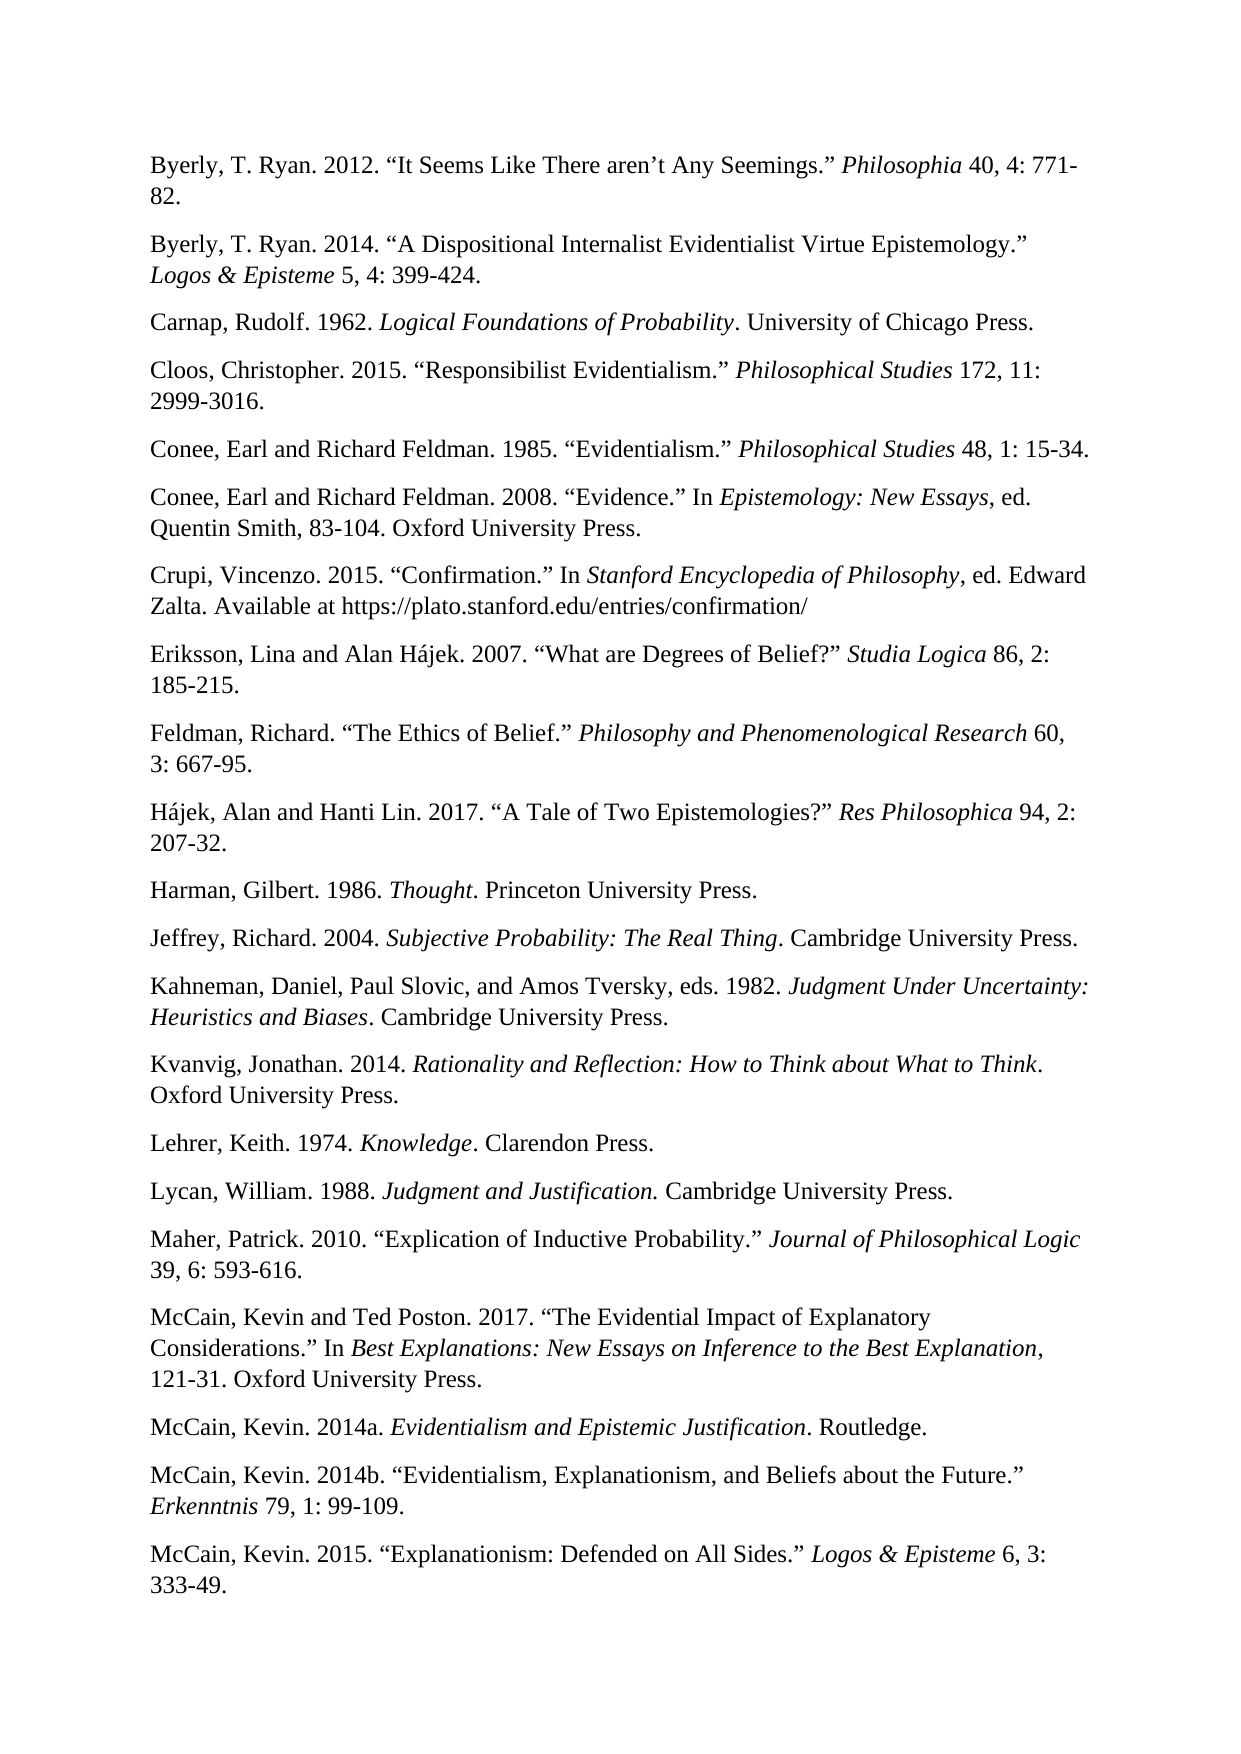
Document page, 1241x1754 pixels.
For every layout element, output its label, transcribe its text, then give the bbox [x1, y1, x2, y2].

text Kvanvig, Jonathan. 2014. Rationality and Reflection: How to Think about What to Think. Oxford University Press. [150, 1049, 1090, 1109]
text Feldman, Richard. “The Ethics of Belief.” Philosophy and Phenomenological Research 60, 3: 667-95. [150, 718, 1090, 778]
text Conee, Earl and Richard Feldman. 2008. “Evidence.” In Epistemology: New Essays, ed. Quentin Smith, 83-104. Oxford University Press. [150, 482, 1090, 541]
text Harman, Gilbert. 1986. Thought. Princeton University Press. [150, 875, 1090, 904]
text Crupi, Vincenzo. 2015. “Confirmation.” In Stanford Encyclopedia of Philosophy, ed. Edward Zalta. Available at https://plato.stanford.edu/entries/confirmation/ [150, 560, 1090, 620]
text Maher, Patrick. 2010. “Explication of Inductive Probability.” Journal of Philosophical Logic 39, 6: 593-616. [150, 1224, 1090, 1283]
text Byerly, T. Ryan. 2012. “It Seems Like There aren’t Any Seemings.” Philosophia 40, 4: 771-82. [150, 150, 1090, 210]
text Carnap, Rudolf. 1962. Logical Foundations of Probability. University of Chicago Press. [150, 307, 1090, 336]
text Cloos, Christopher. 2015. “Responsibilist Evidentialism.” Philosophical Studies 172, 11: 2999-3016. [150, 355, 1090, 415]
text Lehrer, Keith. 1974. Knowledge. Clarendon Press. [150, 1128, 1090, 1157]
text McCain, Kevin. 2014b. “Evidentialism, Explanationism, and Beliefs about the Future.” Erkenntnis 79, 1: 99-109. [150, 1460, 1090, 1520]
text Jeffrey, Richard. 2004. Subjective Probability: The Real Thing. Cambridge University Press. [150, 923, 1090, 952]
text Eriksson, Lina and Alan Hájek. 2007. “What are Degrees of Belief?” Studia Logica 86, 2: 185-215. [150, 639, 1090, 699]
text Lycan, William. 1988. Judgment and Justification. Cambridge University Press. [150, 1176, 1090, 1205]
text McCain, Kevin. 2015. “Explanationism: Defended on All Sides.” Logos & Episteme 6, 3: 333-49. [150, 1539, 1090, 1598]
text Hájek, Alan and Hanti Lin. 2017. “A Tale of Two Epistemologies?” Res Philosophica 94, 2: 207-32. [150, 797, 1090, 856]
text Conee, Earl and Richard Feldman. 1985. “Evidentialism.” Philosophical Studies 48, 1: 15-34. [150, 434, 1090, 463]
text Byerly, T. Ryan. 2014. “A Dispositional Internalist Evidentialist Virtue Epistemology.” Logos & Episteme 5, 4: 399-424. [150, 229, 1090, 288]
text McCain, Kevin. 2014a. Evidentialism and Epistemic Justification. Routledge. [150, 1412, 1090, 1441]
text Kahneman, Daniel, Paul Slovic, and Amos Tversky, eds. 1982. Judgment Under Uncertainty: Heuristics and Biases. Cambridge University Press. [150, 971, 1090, 1031]
text McCain, Kevin and Ted Poston. 2017. “The Evidential Impact of Explanatory Considerations.” In Best Explanations: New Essays on Inference to the Best Explanation, 121-31. Oxford University Press. [150, 1302, 1090, 1393]
